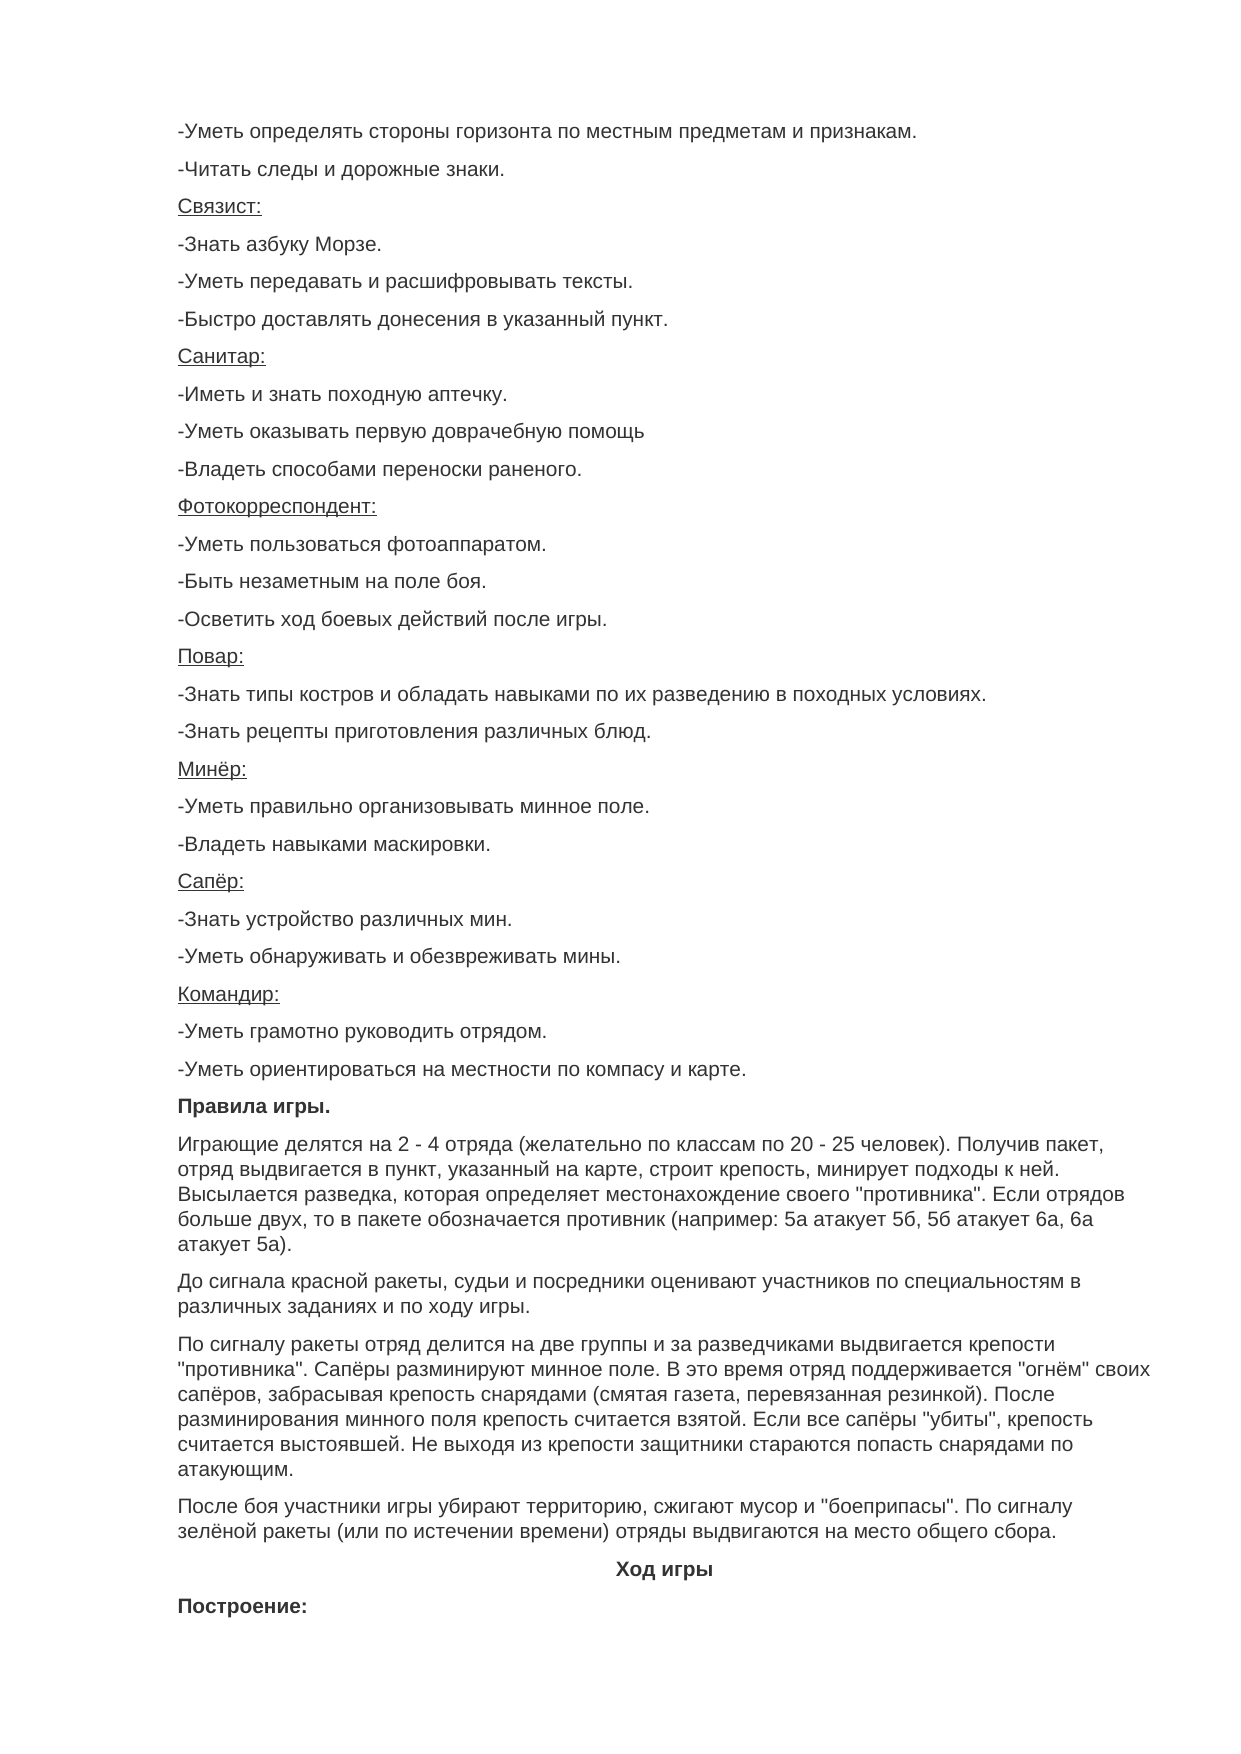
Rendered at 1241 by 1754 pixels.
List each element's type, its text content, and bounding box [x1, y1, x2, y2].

text -Владеть навыками маскировки. [177, 831, 1152, 856]
text После боя участники игры убирают территорию, сжигают мусор и "боеприпасы". По сигналу зелёной ракеты (или по истечении времени) отряды выдвигаются на место общего сбора. [177, 1493, 1152, 1543]
text -Уметь ориентироваться на местности по компасу и карте. [177, 1056, 1152, 1081]
text -Знать азбуку Морзе. [177, 231, 1152, 256]
text Сапёр: [177, 868, 1152, 893]
text Связист: [177, 193, 1152, 218]
text -Быть незаметным на поле боя. [177, 568, 1152, 593]
text -Уметь правильно организовывать минное поле. [177, 793, 1152, 818]
text -Уметь оказывать первую доврачебную помощь [177, 418, 1152, 443]
text По сигналу ракеты отряд делится на две группы и за разведчиками выдвигается крепости "противника". Сапёры разминируют минное поле. В это время отряд поддерживается "огнём" своих сапёров, забрасывая крепость снарядами (смятая газета, перевязанная резинкой). После разминирования минного поля крепость считается взятой. Если все сапёры "убиты", крепость считается выстоявшей. Не выходя из крепости защитники стараются попасть снарядами по атакующим. [177, 1331, 1152, 1481]
text -Осветить ход боевых действий после игры. [177, 606, 1152, 631]
text -Знать рецепты приготовления различных блюд. [177, 718, 1152, 743]
text -Уметь определять стороны горизонта по местным предметам и признакам. [177, 118, 1152, 143]
text Санитар: [177, 343, 1152, 368]
text -Знать устройство различных мин. [177, 906, 1152, 931]
text -Уметь пользоваться фотоаппаратом. [177, 531, 1152, 556]
text Повар: [177, 643, 1152, 668]
text -Владеть способами переноски раненого. [177, 456, 1152, 481]
text -Быстро доставлять донесения в указанный пункт. [177, 306, 1152, 331]
text До сигнала красной ракеты, судьи и посредники оценивают участников по специальностям в различных заданиях и по ходу игры. [177, 1268, 1152, 1318]
text -Уметь передавать и расшифровывать тексты. [177, 268, 1152, 293]
text -Иметь и знать походную аптечку. [177, 381, 1152, 406]
text Ход игры [177, 1556, 1152, 1581]
text Командир: [177, 981, 1152, 1006]
text -Читать следы и дорожные знаки. [177, 156, 1152, 181]
text Правила игры. [177, 1093, 1152, 1118]
text Фотокорреспондент: [177, 493, 1152, 518]
text Построение: [177, 1593, 1152, 1618]
text Играющие делятся на 2 - 4 отряда (желательно по классам по 20 - 25 человек). Получив пакет, отряд выдвигается в пункт, указанный на карте, строит крепость, минирует подходы к ней. Высылается разведка, которая определяет местонахождение своего "противника". Если отрядов больше двух, то в пакете обозначается противник (например: 5а атакует 5б, 5б атакует 6а, 6а атакует 5а). [177, 1131, 1152, 1256]
text Минёр: [177, 756, 1152, 781]
text -Уметь обнаруживать и обезвреживать мины. [177, 943, 1152, 968]
text -Уметь грамотно руководить отрядом. [177, 1018, 1152, 1043]
text -Знать типы костров и обладать навыками по их разведению в походных условиях. [177, 681, 1152, 706]
